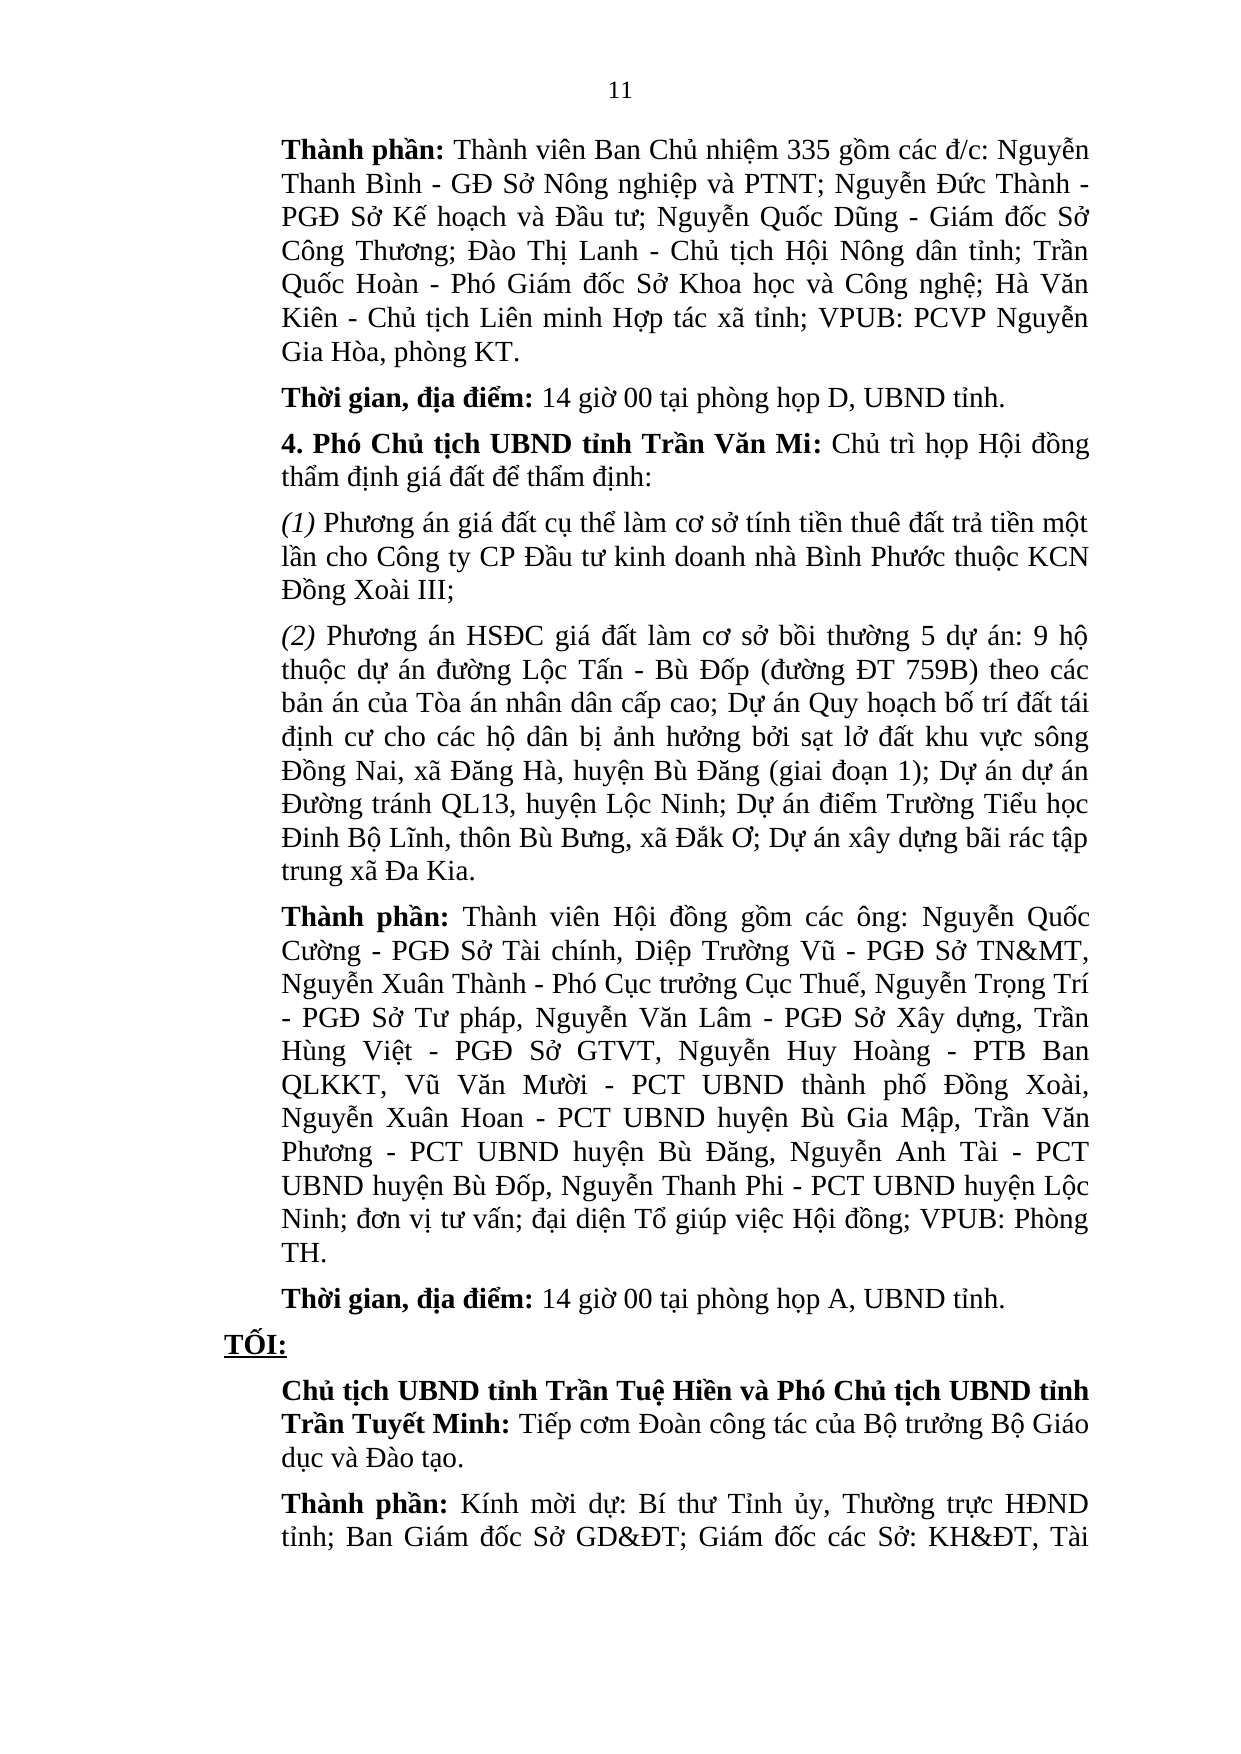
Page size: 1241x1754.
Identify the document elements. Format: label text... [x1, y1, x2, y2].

text Thành phần: Thành viên Ban Chủ nhiệm 335 gồm các đ/c: Nguyễn Thanh Bình - GĐ Sở Nông nghiệp và PTNT; Nguyễn Đức Thành - PGĐ Sở Kế hoạch và Đầu tư; Nguyễn Quốc Dũng - Giám đốc Sở Công Thương; Đào Thị Lanh - Chủ tịch Hội Nông dân tỉnh; Trần Quốc Hoàn - Phó Giám đốc Sở Khoa học và Công nghệ; Hà Văn Kiên - Chủ tịch Liên minh Hợp tác xã tỉnh; VPUB: PCVP Nguyễn Gia Hòa, phòng KT. [281, 132, 1090, 367]
text TỐI: [150, 1327, 1090, 1360]
text Thời gian, địa điểm: 14 giờ 00 tại phòng họp A, UBND tỉnh. [281, 1281, 1090, 1314]
text (1) Phương án giá đất cụ thể làm cơ sở tính tiền thuê đất trả tiền một lần cho Công ty CP Đầu tư kinh doanh nhà Bình Phước thuộc KCN Đồng Xoài III; [281, 505, 1090, 606]
text 4. Phó Chủ tịch UBND tỉnh Trần Văn Mi: Chủ trì họp Hội đồng thẩm định giá đất để thẩm định: [281, 426, 1090, 493]
text Thời gian, địa điểm: 14 giờ 00 tại phòng họp D, UBND tỉnh. [281, 380, 1090, 413]
text (2) Phương án HSĐC giá đất làm cơ sở bồi thường 5 dự án: 9 hộ thuộc dự án đường Lộc Tấn - Bù Đốp (đường ĐT 759B) theo các bản án của Tòa án nhân dân cấp cao; Dự án Quy hoạch bố trí đất tái định cư cho các hộ dân bị ảnh hưởng bởi sạt lở đất khu vực sông Đồng Nai, xã Đăng Hà, huyện Bù Đăng (giai đoạn 1); Dự án dự án Đường tránh QL13, huyện Lộc Ninh; Dự án điểm Trường Tiểu học Đinh Bộ Lĩnh, thôn Bù Bưng, xã Đắk Ơ; Dự án xây dựng bãi rác tập trung xã Đa Kia. [281, 618, 1090, 887]
text Chủ tịch UBND tỉnh Trần Tuệ Hiền và Phó Chủ tịch UBND tỉnh Trần Tuyết Minh: Tiếp cơm Đoàn công tác của Bộ trưởng Bộ Giáo dục và Đào tạo. [281, 1373, 1090, 1473]
text Thành phần: Thành viên Hội đồng gồm các ông: Nguyễn Quốc Cường - PGĐ Sở Tài chính, Diệp Trường Vũ - PGĐ Sở TN&MT, Nguyễn Xuân Thành - Phó Cục trưởng Cục Thuế, Nguyễn Trọng Trí - PGĐ Sở Tư pháp, Nguyễn Văn Lâm - PGĐ Sở Xây dựng, Trần Hùng Việt - PGĐ Sở GTVT, Nguyễn Huy Hoàng - PTB Ban QLKKT, Vũ Văn Mười - PCT UBND thành phố Đồng Xoài, Nguyễn Xuân Hoan - PCT UBND huyện Bù Gia Mập, Trần Văn Phương - PCT UBND huyện Bù Đăng, Nguyễn Anh Tài - PCT UBND huyện Bù Đốp, Nguyễn Thanh Phi - PCT UBND huyện Lộc Ninh; đơn vị tư vấn; đại diện Tổ giúp việc Hội đồng; VPUB: Phòng TH. [281, 899, 1090, 1268]
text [281, 1486, 1090, 1553]
